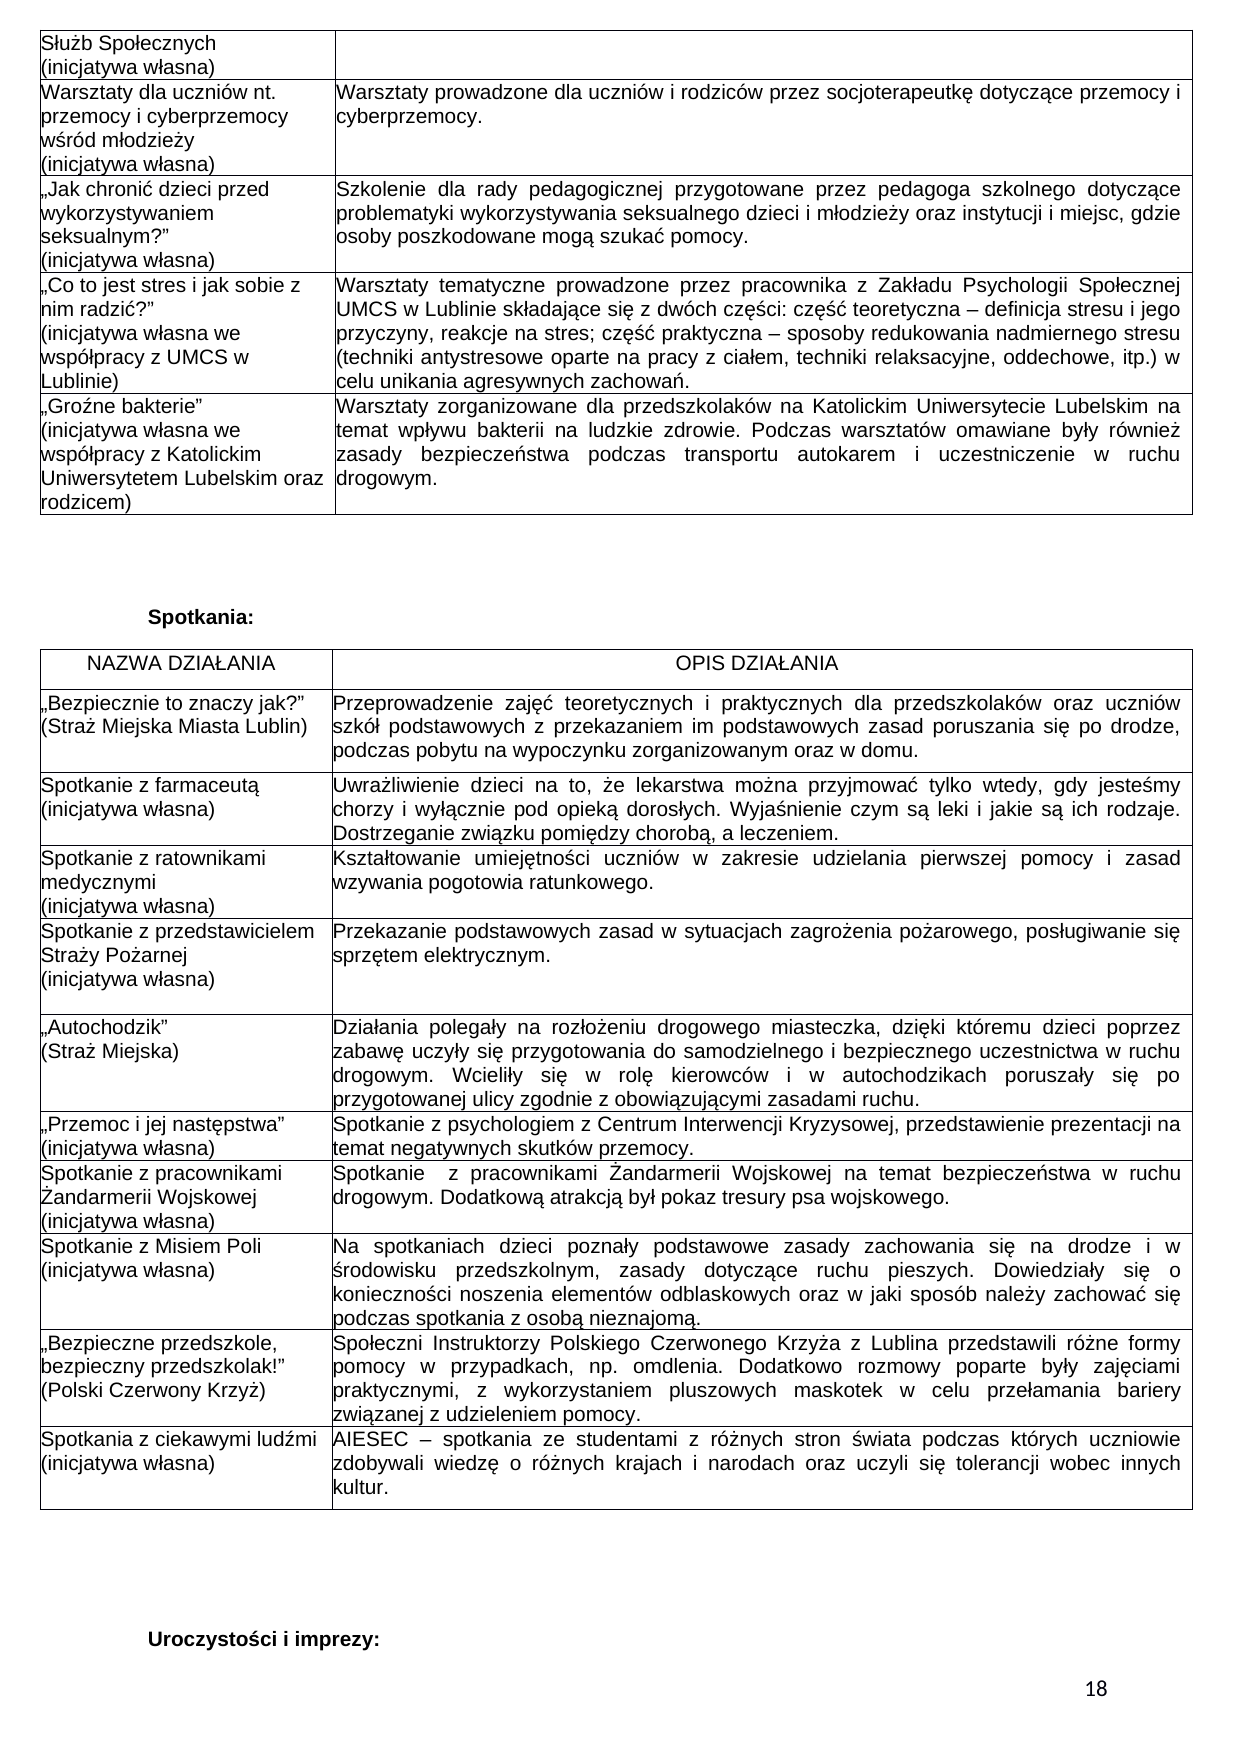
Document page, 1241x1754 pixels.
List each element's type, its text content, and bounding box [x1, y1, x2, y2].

table_cell Spotkanie z pracownikami Żandarmerii Wojskowej (inicjatywa własna) [41, 1161, 332, 1232]
table_cell „Co to jest stres i jak sobie z nim radzić?” (inicjatywa własna we współpracy z UMCS w Lublinie) [41, 273, 335, 393]
table_cell Spotkanie z Misiem Poli (inicjatywa własna) [41, 1234, 332, 1329]
table_cell Społeczni Instruktorzy Polskiego Czerwonego Krzyża z Lublina przedstawili różne formy pomocy w przypadkach, np. omdlenia. Dodatkowo rozmowy poparte były zajęciami praktycznymi, z wykorzystaniem pluszowych maskotek w celu przełamania bariery związanej z udzieleniem pomocy. [333, 1330, 1192, 1426]
table_cell Na spotkaniach dzieci poznały podstawowe zasady zachowania się na drodze i w środowisku przedszkolnym, zasady dotyczące ruchu pieszych. Dowiedziały się o konieczności noszenia elementów odblaskowych oraz w jaki sposób należy zachować się podczas spotkania z osobą nieznajomą. [333, 1234, 1192, 1329]
table_cell „Przemoc i jej następstwa” (inicjatywa własna) [41, 1112, 332, 1159]
table_cell Warsztaty dla uczniów nt. przemocy i cyberprzemocy wśród młodzieży (inicjatywa własna) [41, 80, 335, 175]
table_cell Warsztaty zorganizowane dla przedszkolaków na Katolickim Uniwersytecie Lubelskim na temat wpływu bakterii na ludzkie zdrowie. Podczas warsztatów omawiane były również zasady bezpieczeństwa podczas transportu autokarem i uczestniczenie w ruchu drogowym. [336, 394, 1192, 514]
table_cell Kształtowanie umiejętności uczniów w zakresie udzielania pierwszej pomocy i zasad wzywania pogotowia ratunkowego. [333, 846, 1192, 918]
table_cell Spotkanie z przedstawicielem Straży Pożarnej (inicjatywa własna) [41, 919, 332, 1014]
table_cell „Jak chronić dzieci przed wykorzystywaniem seksualnym?” (inicjatywa własna) [41, 176, 335, 272]
table_cell Szkolenie dla rady pedagogicznej przygotowane przez pedagoga szkolnego dotyczące problematyki wykorzystywania seksualnego dzieci i młodzieży oraz instytucji i miejsc, gdzie osoby poszkodowane mogą szukać pomocy. [336, 176, 1192, 272]
table_header OPIS DZIAŁANIA [333, 650, 1192, 689]
table_cell Przekazanie podstawowych zasad w sytuacjach zagrożenia pożarowego, posługiwanie się sprzętem elektrycznym. [333, 919, 1192, 1014]
table_cell Warsztaty prowadzone dla uczniów i rodziców przez socjoterapeutkę dotyczące przemocy i cyberprzemocy. [336, 80, 1192, 175]
table_cell „Bezpieczne przedszkole, bezpieczny przedszkolak!” (Polski Czerwony Krzyż) [41, 1330, 332, 1426]
table_cell „Bezpiecznie to znaczy jak?” (Straż Miejska Miasta Lublin) [41, 690, 332, 772]
table_cell Spotkanie z farmaceutą (inicjatywa własna) [41, 773, 332, 845]
table_cell Spotkania z ciekawymi ludźmi (inicjatywa własna) [41, 1427, 332, 1509]
table_header NAZWA DZIAŁANIA [41, 650, 332, 689]
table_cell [336, 31, 1192, 78]
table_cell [41, 31, 335, 78]
table_cell Warsztaty tematyczne prowadzone przez pracownika z Zakładu Psychologii Społecznej UMCS w Lublinie składające się z dwóch części: część teoretyczna – definicja stresu i jego przyczyny, reakcje na stres; część praktyczna – sposoby redukowania nadmiernego stresu (techniki antystresowe oparte na pracy z ciałem, techniki relaksacyjne, oddechowe, itp.) w celu unikania agresywnych zachowań. [336, 273, 1192, 393]
table_cell „Groźne bakterie” (inicjatywa własna we współpracy z Katolickim Uniwersytetem Lubelskim oraz rodzicem) [41, 394, 335, 514]
table_cell AIESEC – spotkania ze studentami z różnych stron świata podczas których uczniowie zdobywali wiedzę o różnych krajach i narodach oraz uczyli się tolerancji wobec innych kultur. [333, 1427, 1192, 1509]
table_cell Spotkanie z pracownikami Żandarmerii Wojskowej na temat bezpieczeństwa w ruchu drogowym. Dodatkową atrakcją był pokaz tresury psa wojskowego. [333, 1161, 1192, 1232]
table_cell Przeprowadzenie zajęć teoretycznych i praktycznych dla przedszkolaków oraz uczniów szkół podstawowych z przekazaniem im podstawowych zasad poruszania się po drodze, podczas pobytu na wypoczynku zorganizowanym oraz w domu. [333, 690, 1192, 772]
table_cell Spotkanie z psychologiem z Centrum Interwencji Kryzysowej, przedstawienie prezentacji na temat negatywnych skutków przemocy. [333, 1112, 1192, 1159]
text Spotkania: [148, 604, 1107, 628]
table_cell „Autochodzik” (Straż Miejska) [41, 1015, 332, 1111]
table_cell Uwrażliwienie dzieci na to, że lekarstwa można przyjmować tylko wtedy, gdy jesteśmy chorzy i wyłącznie pod opieką dorosłych. Wyjaśnienie czym są leki i jakie są ich rodzaje. Dostrzeganie związku pomiędzy chorobą, a leczeniem. [333, 773, 1192, 845]
table_cell Działania polegały na rozłożeniu drogowego miasteczka, dzięki któremu dzieci poprzez zabawę uczyły się przygotowania do samodzielnego i bezpiecznego uczestnictwa w ruchu drogowym. Wcieliły się w rolę kierowców i w autochodzikach poruszały się po przygotowanej ulicy zgodnie z obowiązującymi zasadami ruchu. [333, 1015, 1192, 1111]
text Uroczystości i imprezy: [148, 1627, 1107, 1651]
table_cell Spotkanie z ratownikami medycznymi (inicjatywa własna) [41, 846, 332, 918]
